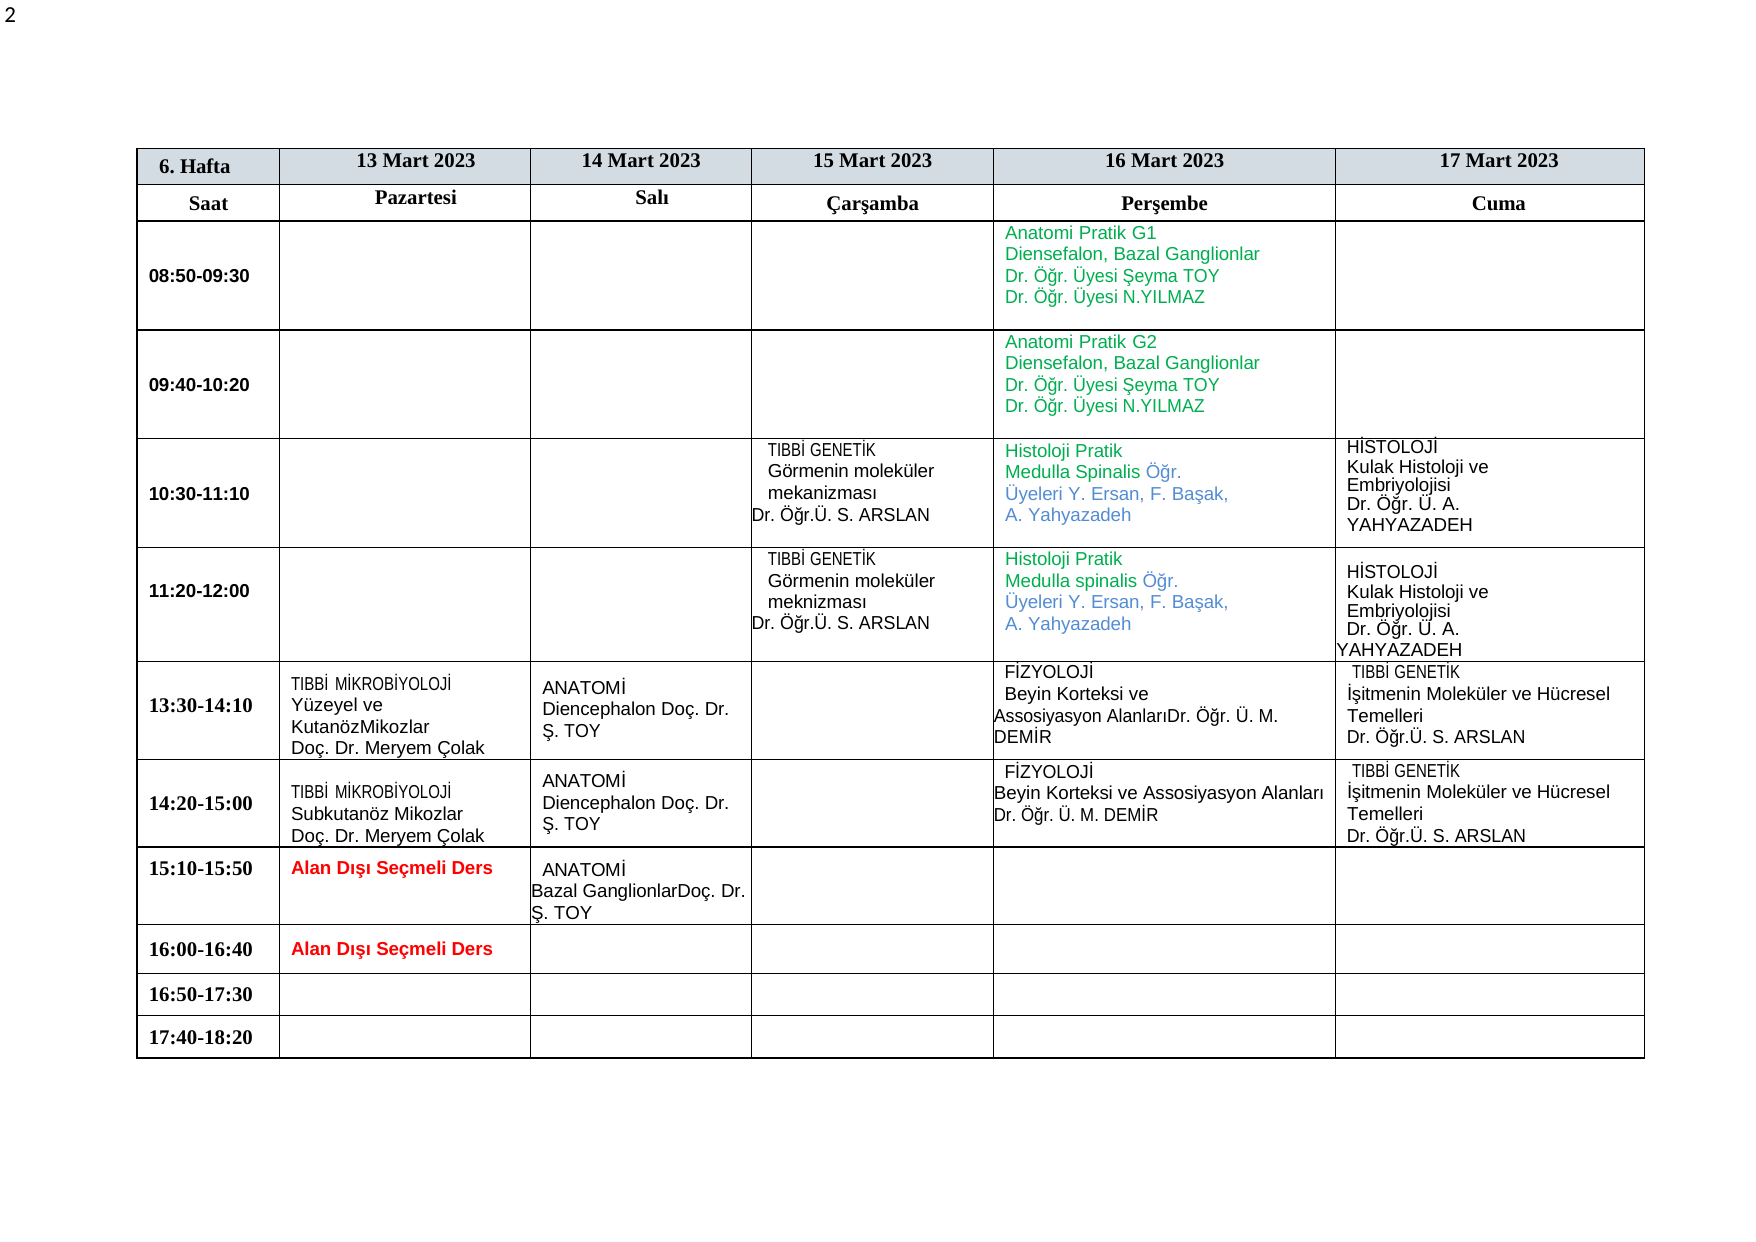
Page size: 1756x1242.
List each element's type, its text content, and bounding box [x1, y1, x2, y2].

table_cell [280, 1016, 530, 1057]
table_cell TIBBİ GENETİK Görmenin moleküler meknizması Dr. Öğr.Ü. S. ARSLAN [752, 548, 993, 661]
table_cell [994, 1016, 1335, 1057]
table_cell [1336, 331, 1644, 438]
table_header 16 Mart 2023 [994, 149, 1335, 184]
table_header 14 Mart 2023 [531, 149, 751, 184]
table_cell Alan Dışı Seçmeli Ders [280, 925, 530, 972]
table_header 15 Mart 2023 [752, 149, 993, 184]
table_cell 15:10-15:50 [138, 848, 279, 923]
table_header 17 Mart 2023 [1336, 149, 1644, 184]
table_cell [752, 760, 993, 846]
table_header 6. Hafta [138, 149, 279, 184]
table_cell ANATOMİ Diencephalon Doç. Dr. Ş. TOY [531, 662, 751, 759]
table_cell [752, 848, 993, 923]
table_cell [280, 331, 530, 438]
table_cell [1336, 1016, 1644, 1057]
table_cell [1336, 925, 1644, 972]
table_cell ANATOMİ Diencephalon Doç. Dr. Ş. TOY [531, 760, 751, 846]
table_cell 08:50-09:30 [138, 222, 279, 329]
table_cell HİSTOLOJİ Kulak Histoloji ve Embriyolojisi Dr. Öğr. Ü. A. YAHYAZADEH [1336, 439, 1644, 547]
table_cell TIBBİ GENETİK Görmenin moleküler mekanizması Dr. Öğr.Ü. S. ARSLAN [752, 439, 993, 547]
table_cell [752, 222, 993, 329]
table_cell [280, 439, 530, 547]
table_cell [752, 925, 993, 972]
table_cell 09:40-10:20 [138, 331, 279, 438]
table_cell TIBBİ MİKROBİYOLOJİ Yüzeyel ve KutanözMikozlar Doç. Dr. Meryem Çolak [280, 662, 530, 759]
table_cell TIBBİ MİKROBİYOLOJİ Subkutanöz Mikozlar Doç. Dr. Meryem Çolak [280, 760, 530, 846]
table_cell Çarşamba [752, 185, 993, 220]
table_cell Pazartesi [280, 185, 530, 220]
table_cell 13:30-14:10 [138, 662, 279, 759]
table_cell Cuma [1336, 185, 1644, 220]
table_cell [752, 331, 993, 438]
table_cell [994, 925, 1335, 972]
table_cell Histoloji Pratik Medulla spinalis Öğr. Üyeleri Y. Ersan, F. Başak, A. Yahyazadeh [994, 548, 1335, 661]
table_cell [994, 848, 1335, 923]
table_cell [531, 331, 751, 438]
table_cell HİSTOLOJİ Kulak Histoloji ve Embriyolojisi Dr. Öğr. Ü. A. YAHYAZADEH [1336, 548, 1644, 661]
table_cell 16:00-16:40 [138, 925, 279, 972]
table_cell [280, 222, 530, 329]
table_cell Anatomi Pratik G1 Diensefalon, Bazal Ganglionlar Dr. Öğr. Üyesi Şeyma TOY Dr. Öğr. Üyesi N.YILMAZ [994, 222, 1335, 329]
table_header 13 Mart 2023 [280, 149, 530, 184]
table_cell [531, 222, 751, 329]
table_cell FİZYOLOJİ Beyin Korteksi ve Assosiyasyon AlanlarıDr. Öğr. Ü. M. DEMİR [994, 662, 1335, 759]
table_cell [1336, 974, 1644, 1015]
table_cell Perşembe [994, 185, 1335, 220]
table_cell [280, 974, 530, 1015]
table_cell 10:30-11:10 [138, 439, 279, 547]
table_cell [1336, 222, 1644, 329]
table_cell 16:50-17:30 [138, 974, 279, 1015]
table_cell [531, 974, 751, 1015]
table_cell [994, 974, 1335, 1015]
table_cell [531, 439, 751, 547]
table_cell [280, 548, 530, 661]
table_cell TIBBİ GENETİK İşitmenin Moleküler ve Hücresel Temelleri Dr. Öğr.Ü. S. ARSLAN [1336, 760, 1644, 846]
table_cell ANATOMİ Bazal GanglionlarDoç. Dr. Ş. TOY [531, 848, 751, 923]
table_cell 14:20-15:00 [138, 760, 279, 846]
table_cell [1336, 848, 1644, 923]
table_cell Salı [531, 185, 751, 220]
table_cell Histoloji Pratik Medulla Spinalis Öğr. Üyeleri Y. Ersan, F. Başak, A. Yahyazadeh [994, 439, 1335, 547]
table_cell [752, 662, 993, 759]
table_cell FİZYOLOJİ Beyin Korteksi ve Assosiyasyon Alanları Dr. Öğr. Ü. M. DEMİR [994, 760, 1335, 846]
table_cell 11:20-12:00 [138, 548, 279, 661]
table_cell [531, 925, 751, 972]
table_cell Alan Dışı Seçmeli Ders [280, 848, 530, 923]
table_cell Anatomi Pratik G2 Diensefalon, Bazal Ganglionlar Dr. Öğr. Üyesi Şeyma TOY Dr. Öğr. Üyesi N.YILMAZ [994, 331, 1335, 438]
table_cell [752, 974, 993, 1015]
table_cell TIBBİ GENETİK İşitmenin Moleküler ve Hücresel Temelleri Dr. Öğr.Ü. S. ARSLAN [1336, 662, 1644, 759]
table_cell [752, 1016, 993, 1057]
table_cell [531, 1016, 751, 1057]
table_cell 17:40-18:20 [138, 1016, 279, 1057]
table_cell [531, 548, 751, 661]
table_cell Saat [138, 185, 279, 220]
